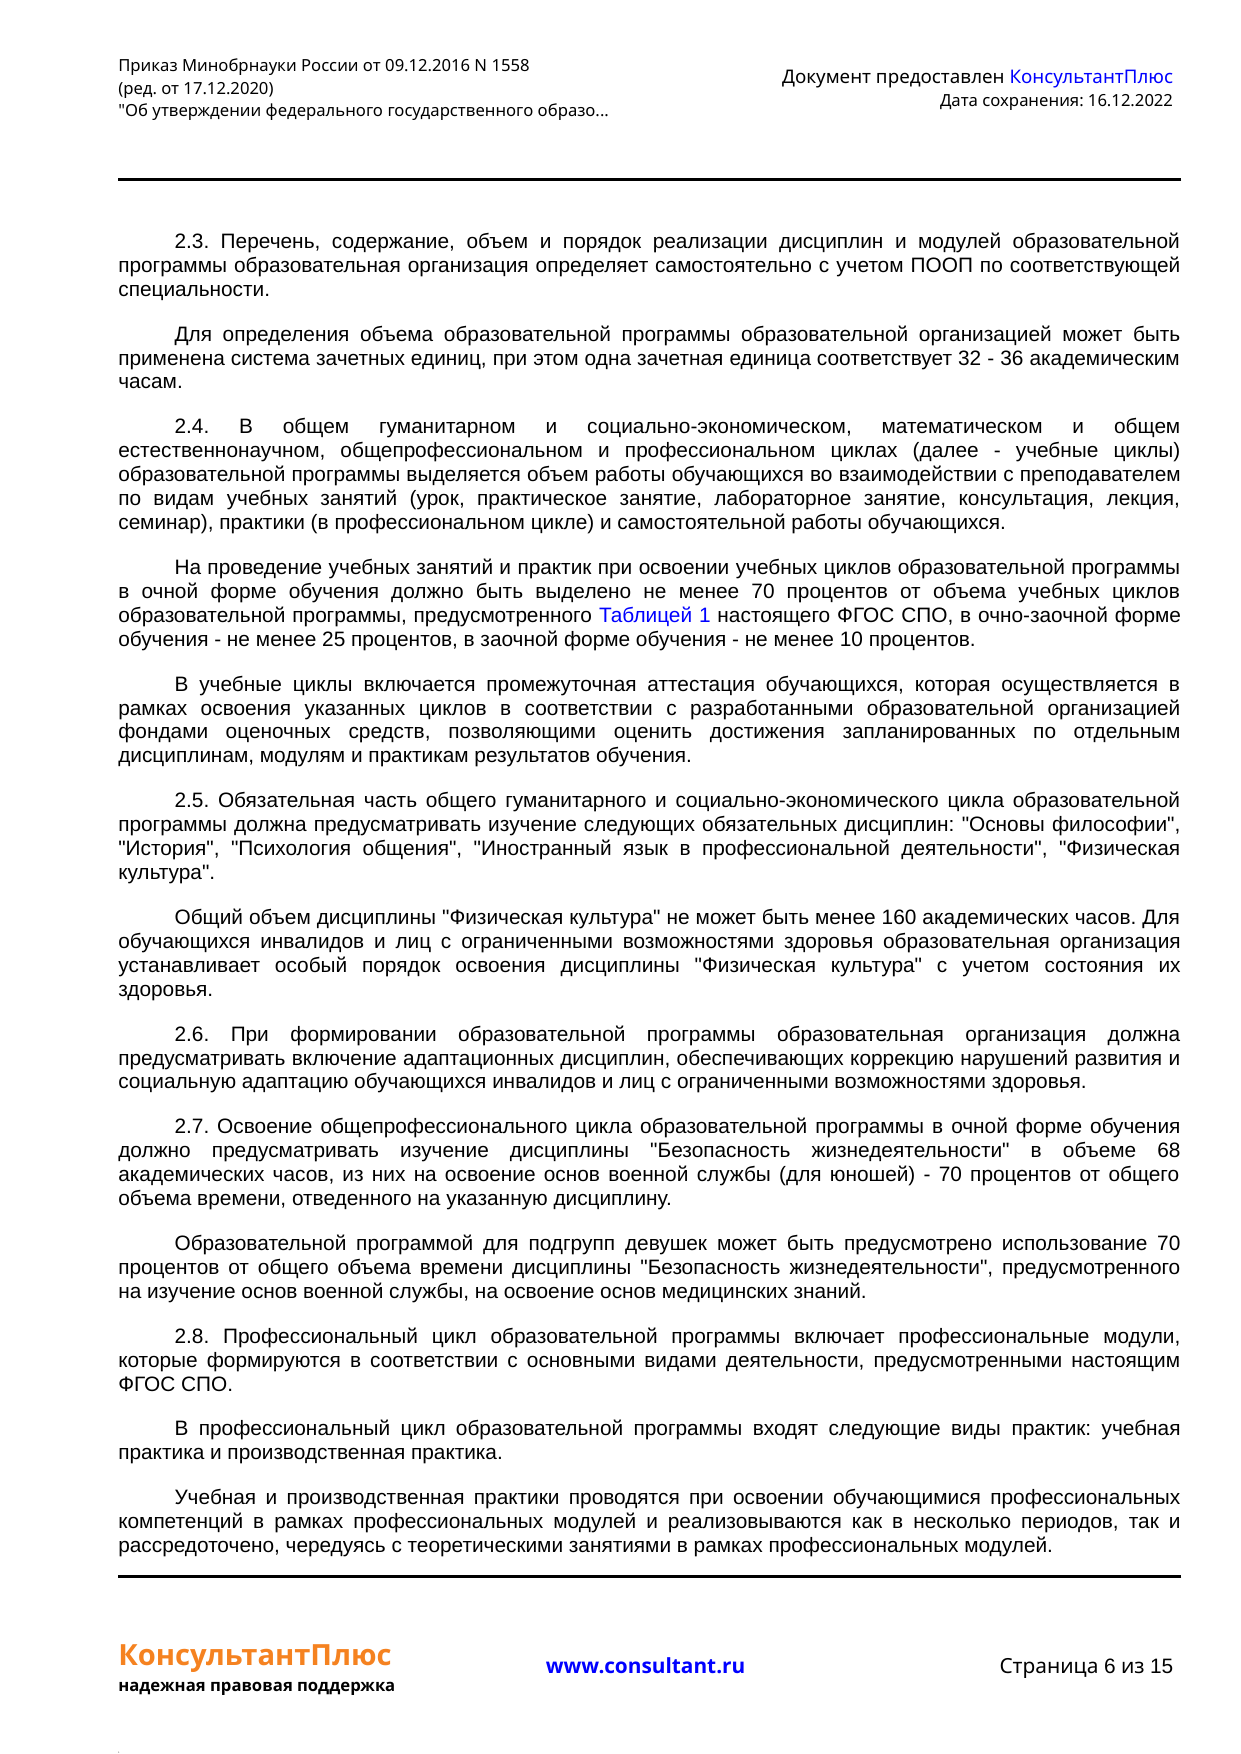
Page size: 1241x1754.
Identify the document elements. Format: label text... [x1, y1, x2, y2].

text Для определения объема образовательной программы образовательной организацией может быть применена система зачетных единиц, при этом одна зачетная единица соответствует 32 - 36 академическим часам. [118, 321, 1181, 393]
text 2.3. Перечень, содержание, объем и порядок реализации дисциплин и модулей образовательной программы образовательная организация определяет самостоятельно с учетом ПООП по соответствующей специальности. [118, 229, 1181, 301]
text В учебные циклы включается промежуточная аттестация обучающихся, которая осуществляется в рамках освоения указанных циклов в соответствии с разработанными образовательной организацией фондами оценочных средств, позволяющими оценить достижения запланированных по отдельным дисциплинам, модулям и практикам результатов обучения. [118, 671, 1181, 767]
text В профессиональный цикл образовательной программы входят следующие виды практик: учебная практика и производственная практика. [118, 1416, 1181, 1464]
text На проведение учебных занятий и практик при освоении учебных циклов образовательной программы в очной форме обучения должно быть выделено не менее 70 процентов от объема учебных циклов образовательной программы, предусмотренного Таблицей 1 настоящего ФГОС СПО, в очно-заочной форме обучения - не менее 25 процентов, в заочной форме обучения - не менее 10 процентов. [118, 555, 1181, 651]
text Учебная и производственная практики проводятся при освоении обучающимися профессиональных компетенций в рамках профессиональных модулей и реализовываются как в несколько периодов, так и рассредоточено, чередуясь с теоретическими занятиями в рамках профессиональных модулей. [118, 1485, 1181, 1557]
text 2.6. При формировании образовательной программы образовательная организация должна предусматривать включение адаптационных дисциплин, обеспечивающих коррекцию нарушений развития и социальную адаптацию обучающихся инвалидов и лиц с ограниченными возможностями здоровья. [118, 1021, 1181, 1093]
text 2.5. Обязательная часть общего гуманитарного и социально-экономического цикла образовательной программы должна предусматривать изучение следующих обязательных дисциплин: "Основы философии", "История", "Психология общения", "Иностранный язык в профессиональной деятельности", "Физическая культура". [118, 788, 1181, 884]
text Общий объем дисциплины "Физическая культура" не может быть менее 160 академических часов. Для обучающихся инвалидов и лиц с ограниченными возможностями здоровья образовательная организация устанавливает особый порядок освоения дисциплины "Физическая культура" с учетом состояния их здоровья. [118, 905, 1181, 1001]
text 2.8. Профессиональный цикл образовательной программы включает профессиональные модули, которые формируются в соответствии с основными видами деятельности, предусмотренными настоящим ФГОС СПО. [118, 1323, 1181, 1395]
text Образовательной программой для подгрупп девушек может быть предусмотрено использование 70 процентов от общего объема времени дисциплины "Безопасность жизнедеятельности", предусмотренного на изучение основ военной службы, на освоение основ медицинских знаний. [118, 1231, 1181, 1303]
text 2.4. В общем гуманитарном и социально-экономическом, математическом и общем естественнонаучном, общепрофессиональном и профессиональном циклах (далее - учебные циклы) образовательной программы выделяется объем работы обучающихся во взаимодействии с преподавателем по видам учебных занятий (урок, практическое занятие, лабораторное занятие, консультация, лекция, семинар), практики (в профессиональном цикле) и самостоятельной работы обучающихся. [118, 414, 1181, 534]
text 2.7. Освоение общепрофессионального цикла образовательной программы в очной форме обучения должно предусматривать изучение дисциплины "Безопасность жизнедеятельности" в объеме 68 академических часов, из них на освоение основ военной службы (для юношей) - 70 процентов от общего объема времени, отведенного на указанную дисциплину. [118, 1114, 1181, 1210]
